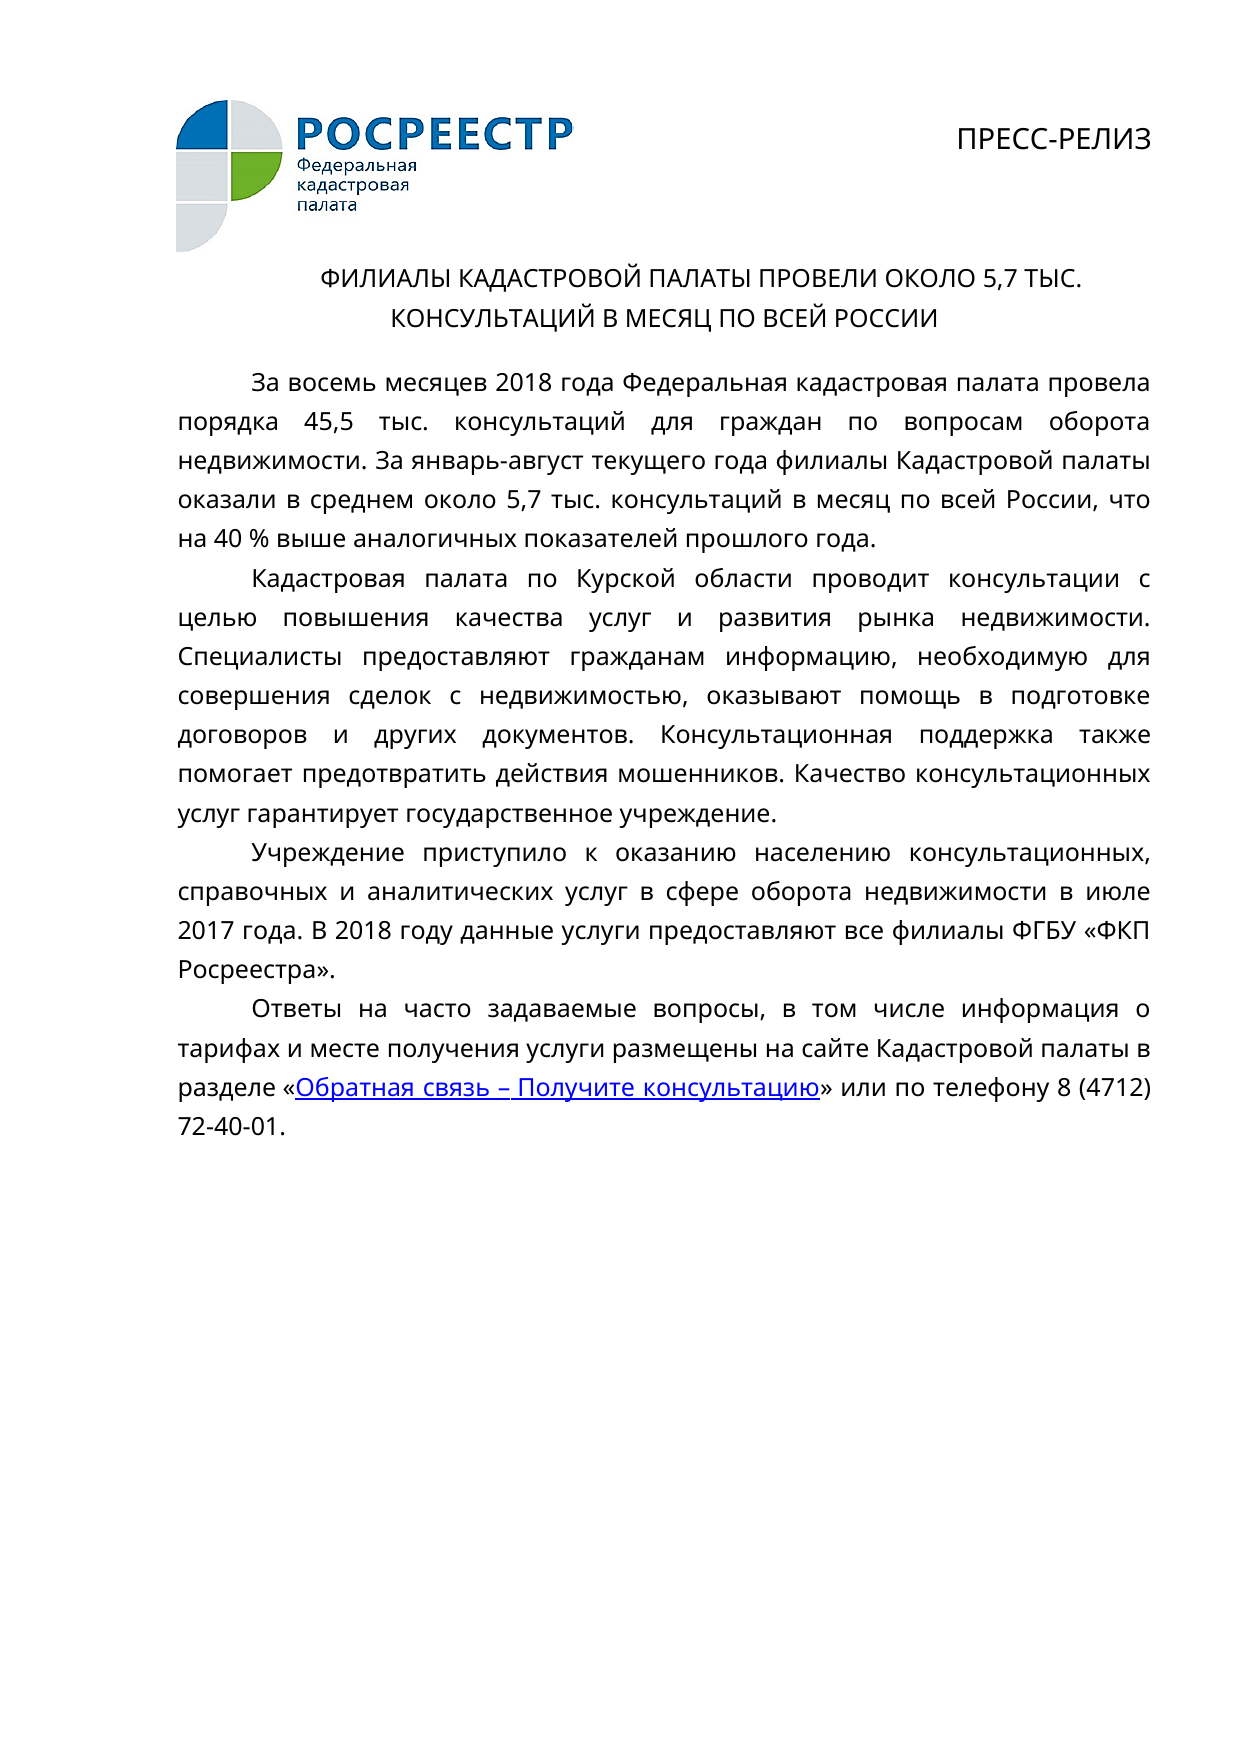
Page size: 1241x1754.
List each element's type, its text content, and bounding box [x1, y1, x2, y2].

text ПРЕСС-РЕЛИЗ [574, 118, 1152, 158]
text Ответы на часто задаваемые вопросы, в том числе информация о тарифах и месте получения услуги размещены на сайте Кадастровой палаты в разделе «Обратная связь – Получите консультацию» или по телефону 8 (4712) 72-40-01. [177, 991, 1152, 1143]
text За восемь месяцев 2018 года Федеральная кадастровая палата провела порядка 45,5 тыс. консультаций для граждан по вопросам оборота недвижимости. За январь-август текущего года филиалы Кадастровой палаты оказали в среднем около 5,7 тыс. консультаций в месяц по всей России, что на 40 % выше аналогичных показателей прошлого года. [177, 364, 1152, 555]
text ФИЛИАЛЫ КАДАСТРОВОЙ ПАЛАТЫ ПРОВЕЛИ ОКОЛО 5,7 ТЫС. КОНСУЛЬТАЦИЙ В МЕСЯЦ ПО ВСЕЙ РОССИИ [177, 261, 1152, 334]
text Учреждение приступило к оказанию населению консультационных, справочных и аналитических услуг в сфере оборота недвижимости в июле 2017 года. В 2018 году данные услуги предоставляют все филиалы ФГБУ «ФКП Росреестра». [177, 834, 1152, 986]
picture [176, 100, 574, 252]
text Кадастровая палата по Курской области проводит консультации с целью повышения качества услуг и развития рынка недвижимости. Специалисты предоставляют гражданам информацию, необходимую для совершения сделок с недвижимостью, оказывают помощь в подготовке договоров и других документов. Консультационная поддержка также помогает предотвратить действия мошенников. Качество консультационных услуг гарантирует государственное учреждение. [177, 560, 1152, 829]
